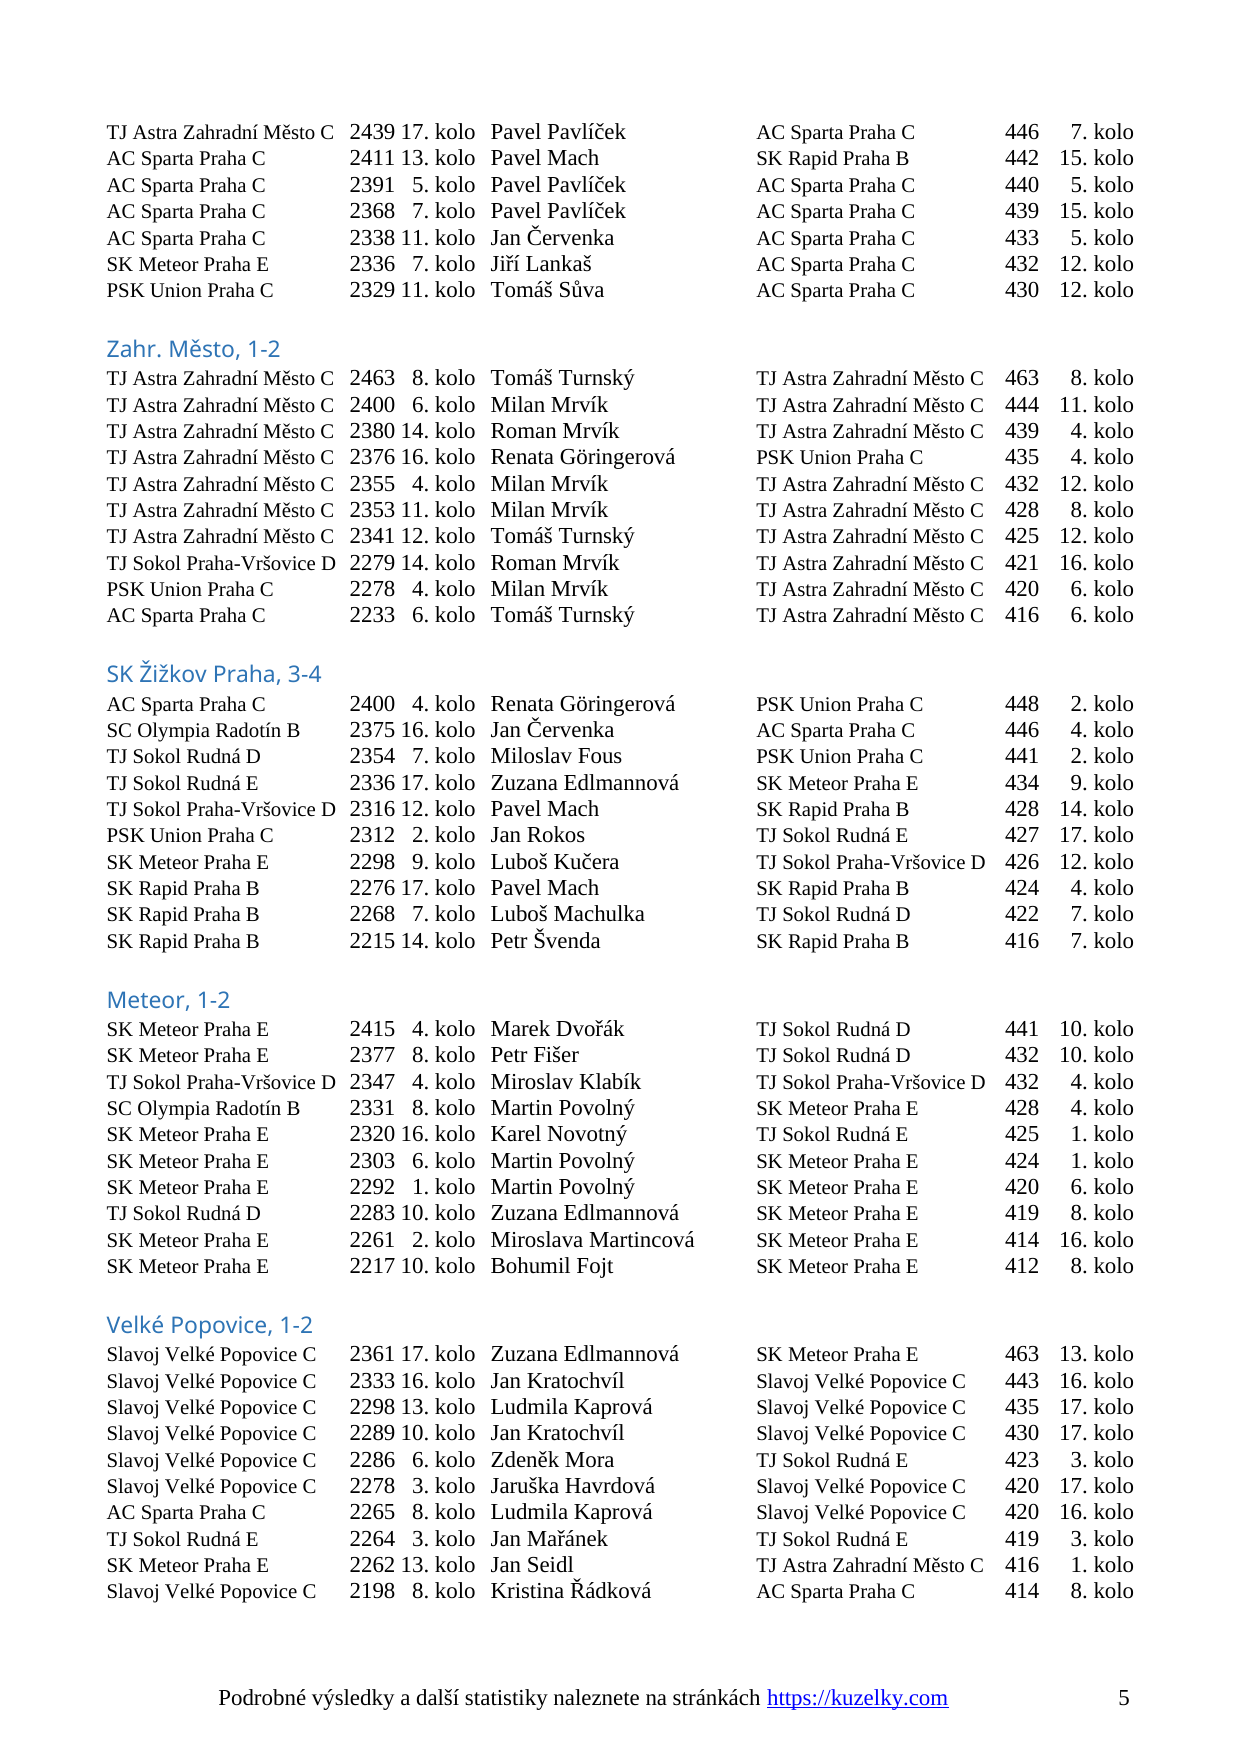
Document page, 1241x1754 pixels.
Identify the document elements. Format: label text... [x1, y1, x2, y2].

text AC Sparta Praha C 2391 5. kolo Pavel Pavlíček AC Sparta Praha C 440 5. kolo [106, 171, 1134, 197]
text TJ Astra Zahradní Město C 2376 16. kolo Renata Göringerová PSK Union Praha C 435 4. kolo [106, 443, 1134, 470]
text AC Sparta Praha C 2265 8. kolo Ludmila Kaprová Slavoj Velké Popovice C 420 16. kolo [106, 1498, 1134, 1525]
text SK Meteor Praha E 2320 16. kolo Karel Novotný TJ Sokol Rudná E 425 1. kolo [106, 1120, 1134, 1147]
text SK Meteor Praha E 2377 8. kolo Petr Fišer TJ Sokol Rudná D 432 10. kolo [106, 1041, 1134, 1068]
text SK Rapid Praha B 2276 17. kolo Pavel Mach SK Rapid Praha B 424 4. kolo [106, 874, 1134, 901]
text TJ Sokol Praha-Vršovice D 2279 14. kolo Roman Mrvík TJ Astra Zahradní Město C 421 16. kolo [106, 549, 1134, 575]
text SK Rapid Praha B 2268 7. kolo Luboš Machulka TJ Sokol Rudná D 422 7. kolo [106, 901, 1134, 927]
text SK Meteor Praha E 2217 10. kolo Bohumil Fojt SK Meteor Praha E 412 8. kolo [106, 1252, 1134, 1278]
text Slavoj Velké Popovice C 2198 8. kolo Kristina Řádková AC Sparta Praha C 414 8. kolo [106, 1577, 1134, 1604]
text TJ Sokol Praha-Vršovice D 2316 12. kolo Pavel Mach SK Rapid Praha B 428 14. kolo [106, 795, 1134, 821]
text AC Sparta Praha C 2411 13. kolo Pavel Mach SK Rapid Praha B 442 15. kolo [106, 144, 1134, 171]
text TJ Sokol Praha-Vršovice D 2347 4. kolo Miroslav Klabík TJ Sokol Praha-Vršovice D 432 4. kolo [106, 1068, 1134, 1094]
text SC Olympia Radotín B 2331 8. kolo Martin Povolný SK Meteor Praha E 428 4. kolo [106, 1094, 1134, 1120]
text TJ Astra Zahradní Město C 2355 4. kolo Milan Mrvík TJ Astra Zahradní Město C 432 12. kolo [106, 470, 1134, 496]
text SK Meteor Praha E 2303 6. kolo Martin Povolný SK Meteor Praha E 424 1. kolo [106, 1147, 1134, 1173]
text TJ Astra Zahradní Město C 2439 17. kolo Pavel Pavlíček AC Sparta Praha C 446 7. kolo [106, 118, 1134, 144]
text AC Sparta Praha C 2233 6. kolo Tomáš Turnský TJ Astra Zahradní Město C 416 6. kolo [106, 602, 1134, 628]
subtitle Meteor, 1-2 [106, 984, 1134, 1015]
text PSK Union Praha C 2278 4. kolo Milan Mrvík TJ Astra Zahradní Město C 420 6. kolo [106, 575, 1134, 602]
text PSK Union Praha C 2312 2. kolo Jan Rokos TJ Sokol Rudná E 427 17. kolo [106, 821, 1134, 848]
text TJ Astra Zahradní Město C 2463 8. kolo Tomáš Turnský TJ Astra Zahradní Město C 463 8. kolo [106, 364, 1134, 391]
text PSK Union Praha C 2329 11. kolo Tomáš Sůva AC Sparta Praha C 430 12. kolo [106, 276, 1134, 303]
text TJ Sokol Rudná E 2264 3. kolo Jan Mařánek TJ Sokol Rudná E 419 3. kolo [106, 1525, 1134, 1551]
subtitle Velké Popovice, 1-2 [106, 1309, 1134, 1340]
text AC Sparta Praha C 2338 11. kolo Jan Červenka AC Sparta Praha C 433 5. kolo [106, 223, 1134, 250]
text TJ Astra Zahradní Město C 2400 6. kolo Milan Mrvík TJ Astra Zahradní Město C 444 11. kolo [106, 391, 1134, 417]
text Slavoj Velké Popovice C 2361 17. kolo Zuzana Edlmannová SK Meteor Praha E 463 13. kolo [106, 1340, 1134, 1367]
text SK Rapid Praha B 2215 14. kolo Petr Švenda SK Rapid Praha B 416 7. kolo [106, 927, 1134, 953]
subtitle Zahr. Město, 1-2 [106, 333, 1134, 364]
text Slavoj Velké Popovice C 2333 16. kolo Jan Kratochvíl Slavoj Velké Popovice C 443 16. kolo [106, 1367, 1134, 1393]
text Slavoj Velké Popovice C 2298 13. kolo Ludmila Kaprová Slavoj Velké Popovice C 435 17. kolo [106, 1393, 1134, 1419]
text TJ Sokol Rudná D 2283 10. kolo Zuzana Edlmannová SK Meteor Praha E 419 8. kolo [106, 1199, 1134, 1226]
text SK Meteor Praha E 2292 1. kolo Martin Povolný SK Meteor Praha E 420 6. kolo [106, 1173, 1134, 1199]
text SK Meteor Praha E 2261 2. kolo Miroslava Martincová SK Meteor Praha E 414 16. kolo [106, 1226, 1134, 1252]
text Slavoj Velké Popovice C 2289 10. kolo Jan Kratochvíl Slavoj Velké Popovice C 430 17. kolo [106, 1419, 1134, 1446]
text TJ Sokol Rudná E 2336 17. kolo Zuzana Edlmannová SK Meteor Praha E 434 9. kolo [106, 769, 1134, 795]
text TJ Astra Zahradní Město C 2380 14. kolo Roman Mrvík TJ Astra Zahradní Město C 439 4. kolo [106, 417, 1134, 443]
text SK Meteor Praha E 2298 9. kolo Luboš Kučera TJ Sokol Praha-Vršovice D 426 12. kolo [106, 848, 1134, 874]
text SK Meteor Praha E 2262 13. kolo Jan Seidl TJ Astra Zahradní Město C 416 1. kolo [106, 1551, 1134, 1577]
text AC Sparta Praha C 2400 4. kolo Renata Göringerová PSK Union Praha C 448 2. kolo [106, 690, 1134, 716]
text SK Meteor Praha E 2415 4. kolo Marek Dvořák TJ Sokol Rudná D 441 10. kolo [106, 1015, 1134, 1041]
text AC Sparta Praha C 2368 7. kolo Pavel Pavlíček AC Sparta Praha C 439 15. kolo [106, 197, 1134, 223]
text TJ Astra Zahradní Město C 2353 11. kolo Milan Mrvík TJ Astra Zahradní Město C 428 8. kolo [106, 496, 1134, 522]
text TJ Astra Zahradní Město C 2341 12. kolo Tomáš Turnský TJ Astra Zahradní Město C 425 12. kolo [106, 522, 1134, 549]
text TJ Sokol Rudná D 2354 7. kolo Miloslav Fous PSK Union Praha C 441 2. kolo [106, 742, 1134, 769]
text Slavoj Velké Popovice C 2286 6. kolo Zdeněk Mora TJ Sokol Rudná E 423 3. kolo [106, 1446, 1134, 1472]
text SC Olympia Radotín B 2375 16. kolo Jan Červenka AC Sparta Praha C 446 4. kolo [106, 716, 1134, 742]
text SK Meteor Praha E 2336 7. kolo Jiří Lankaš AC Sparta Praha C 432 12. kolo [106, 250, 1134, 276]
subtitle SK Žižkov Praha, 3-4 [106, 658, 1134, 690]
text Slavoj Velké Popovice C 2278 3. kolo Jaruška Havrdová Slavoj Velké Popovice C 420 17. kolo [106, 1472, 1134, 1498]
